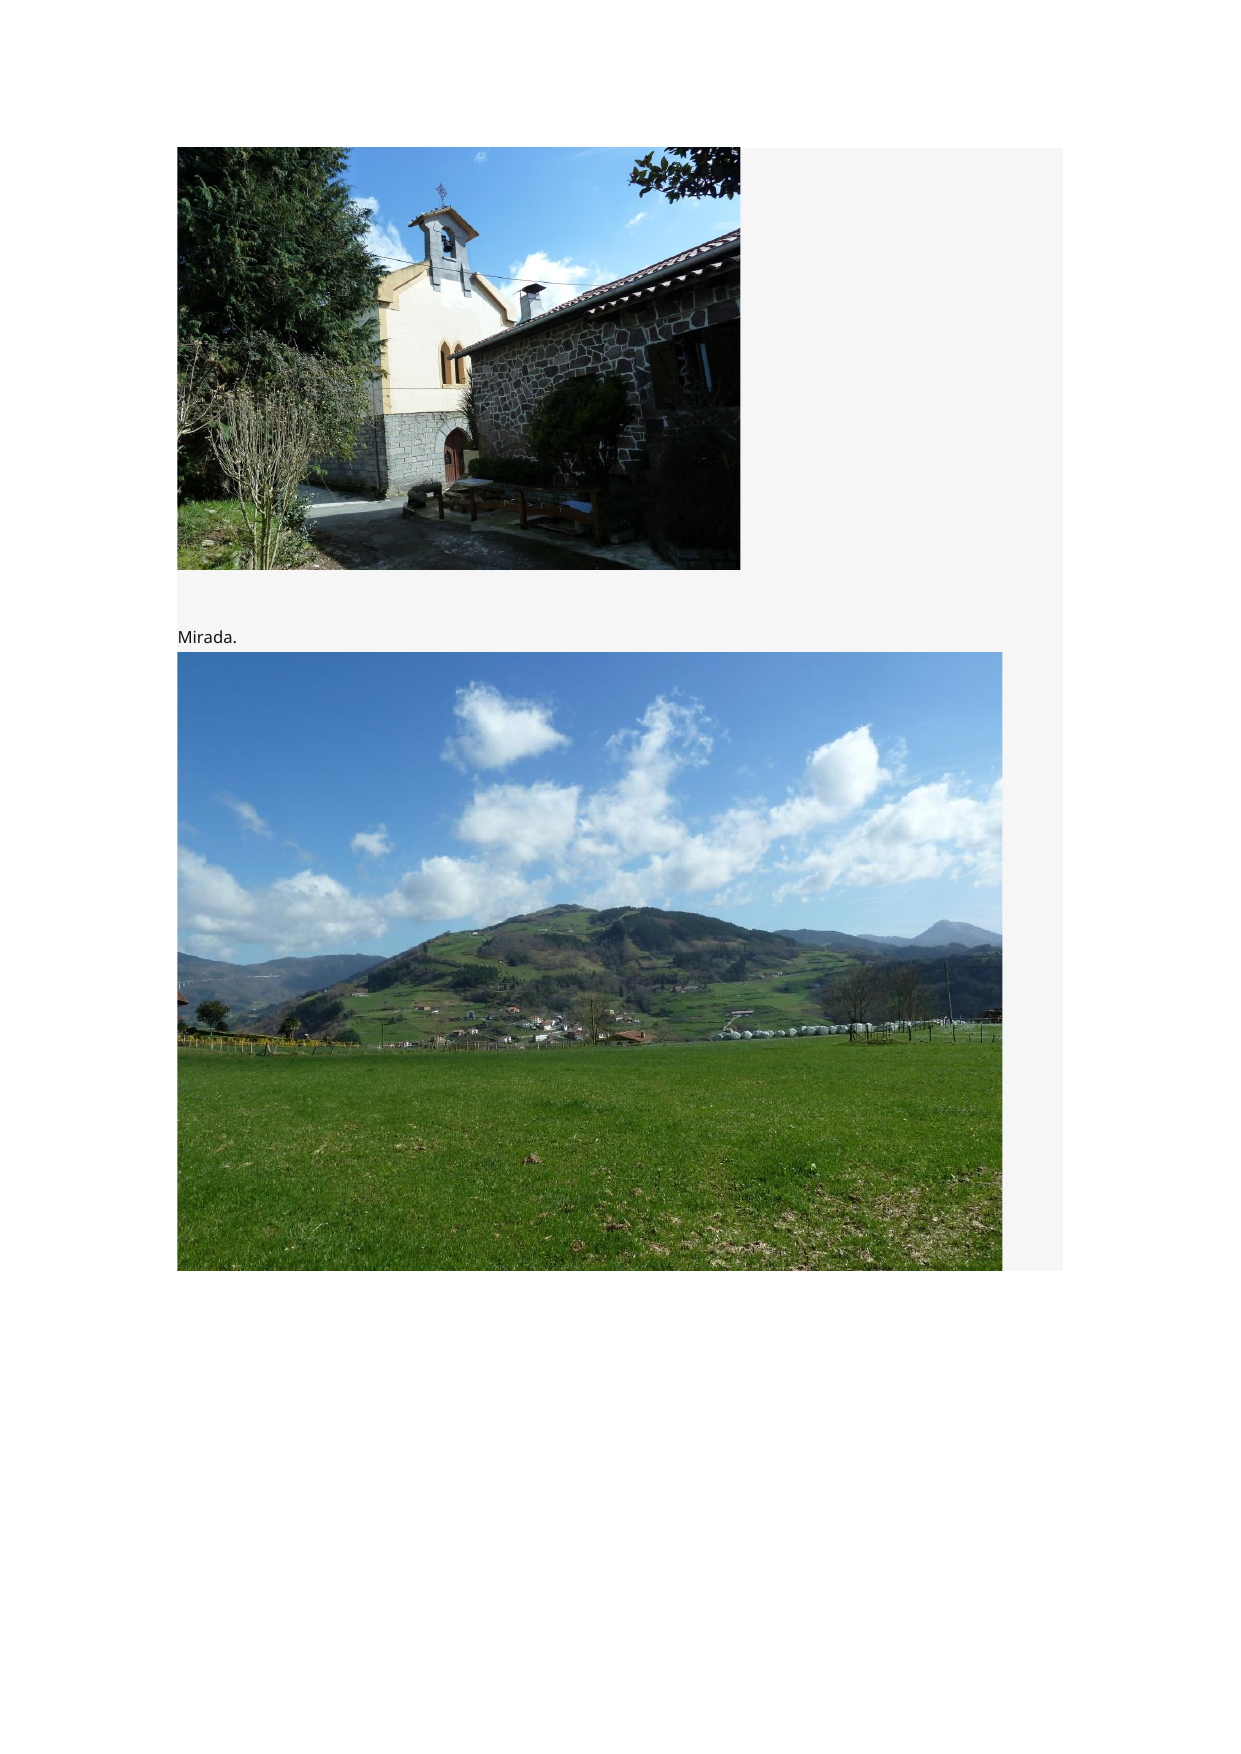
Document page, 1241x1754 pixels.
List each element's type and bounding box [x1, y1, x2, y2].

picture [177, 147, 741, 570]
text [177, 148, 1063, 1271]
picture [177, 652, 1003, 1271]
